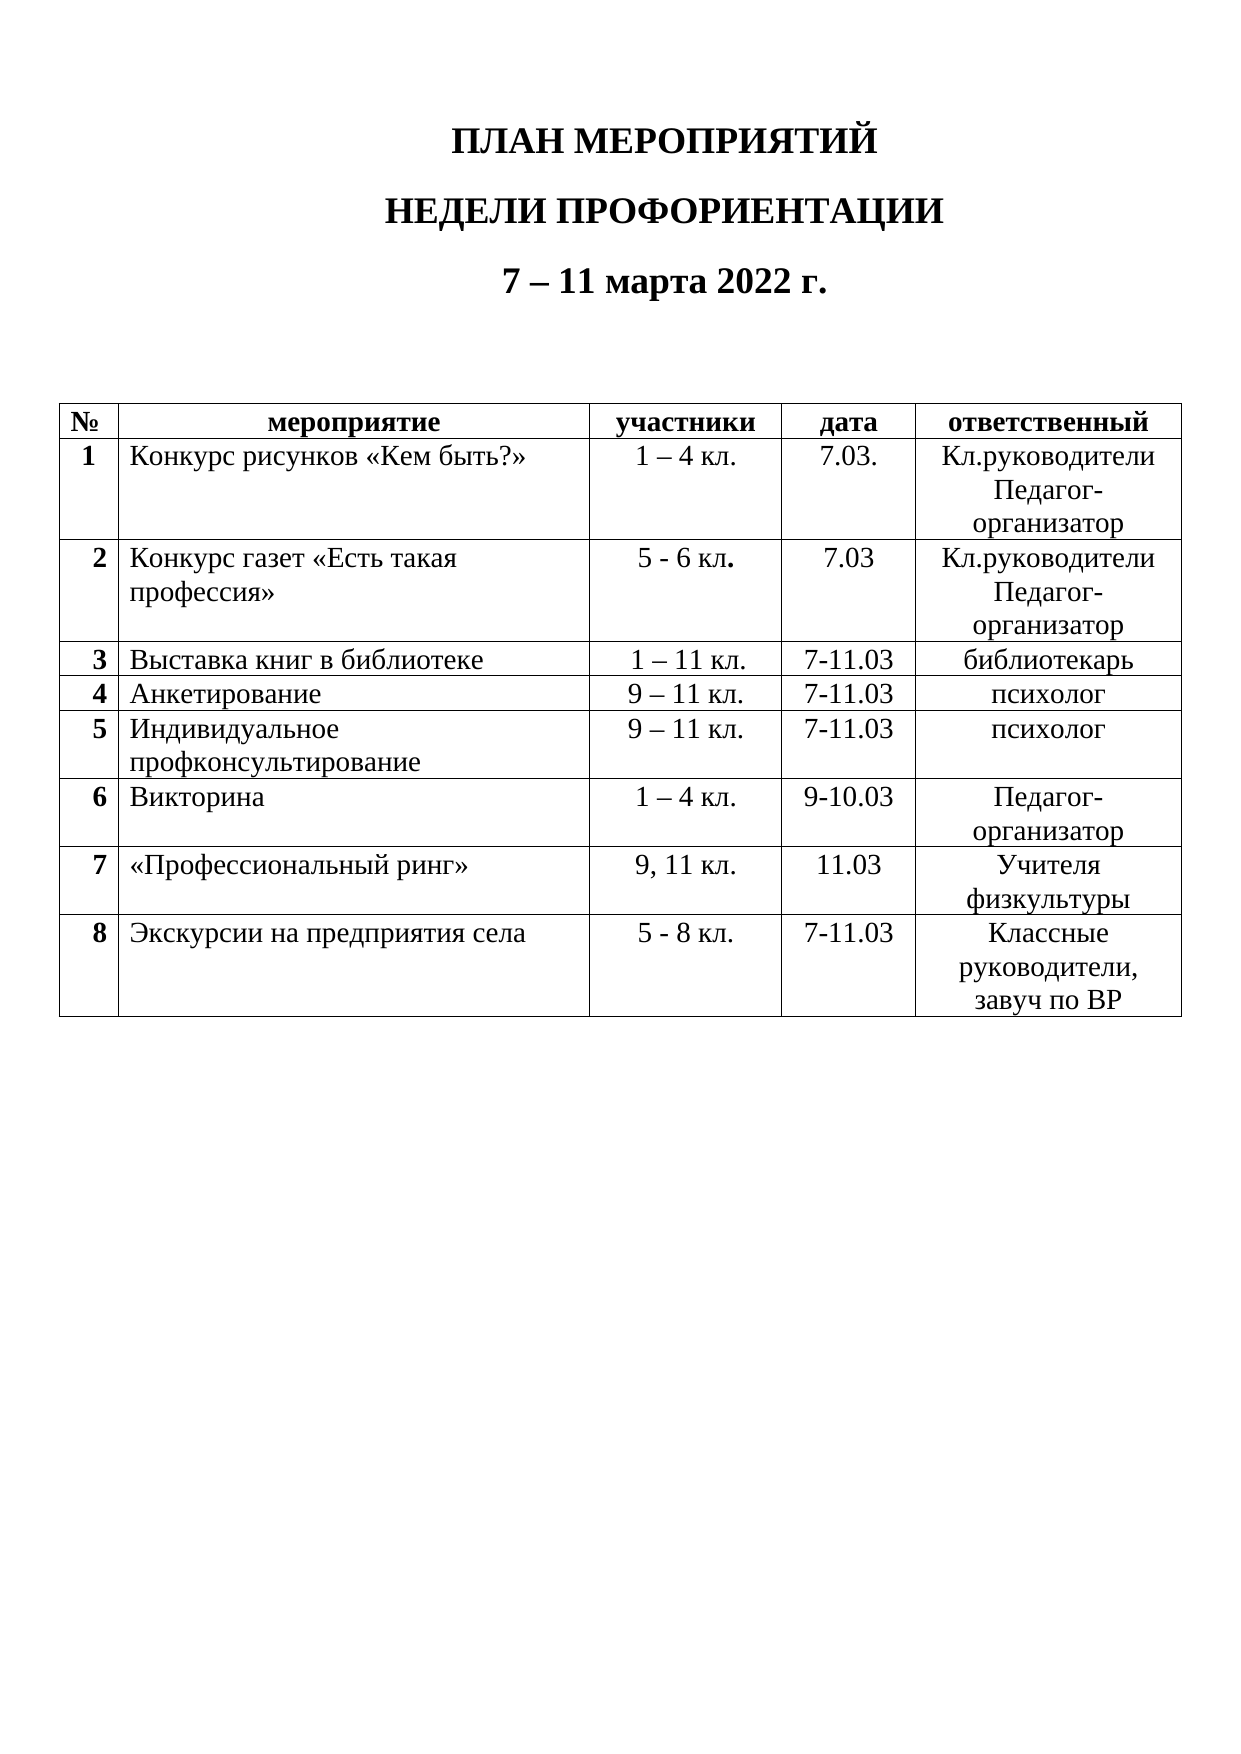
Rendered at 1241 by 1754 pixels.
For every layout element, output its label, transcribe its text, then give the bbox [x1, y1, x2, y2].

table_cell 1 – 4 кл. [590, 439, 781, 539]
table_cell психолог [916, 711, 1181, 778]
table_cell Кл.руководители Педагог-организатор [916, 439, 1181, 539]
table_cell библиотекарь [916, 642, 1181, 675]
table_cell 5 [60, 711, 118, 778]
table_cell 9 – 11 кл. [590, 676, 781, 710]
table_cell 7.03 [782, 540, 915, 641]
table_cell Классные руководители, завуч по ВР [916, 915, 1181, 1016]
table_cell 11.03 [782, 847, 915, 914]
table_cell 4 [60, 676, 118, 710]
table_cell психолог [916, 676, 1181, 710]
table_cell Конкурс рисунков «Кем быть?» [119, 439, 589, 539]
table_header № [60, 404, 118, 437]
table_cell 7-11.03 [782, 915, 915, 1016]
table_cell Конкурс газет «Есть такая профессия» [119, 540, 589, 641]
table_header дата [782, 404, 915, 437]
table_cell 7-11.03 [782, 676, 915, 710]
table_cell Педагог-организатор [916, 779, 1181, 846]
table_header мероприятие [119, 404, 589, 437]
table_cell 1 – 11 кл. [590, 642, 781, 675]
table_header участники [590, 404, 781, 437]
table_cell 5 - 6 кл. [590, 540, 781, 641]
text НЕДЕЛИ ПРОФОРИЕНТАЦИИ [177, 188, 1152, 232]
table_cell Анкетирование [119, 676, 589, 710]
table_cell 6 [60, 779, 118, 846]
text 7 – 11 марта 2022 г. [177, 259, 1152, 302]
table_cell Кл.руководители Педагог-организатор [916, 540, 1181, 641]
table_cell 8 [60, 915, 118, 1016]
table_cell Выставка книг в библиотеке [119, 642, 589, 675]
table_cell 7 [60, 847, 118, 914]
table_header ответственный [916, 404, 1181, 437]
table_cell «Профессиональный ринг» [119, 847, 589, 914]
table_cell 1 [60, 439, 118, 539]
table_cell Учителя физкультуры [916, 847, 1181, 914]
table_cell Индивидуальное профконсультирование [119, 711, 589, 778]
table_cell 9-10.03 [782, 779, 915, 846]
table_cell 9, 11 кл. [590, 847, 781, 914]
table_cell 2 [60, 540, 118, 641]
table_cell 5 - 8 кл. [590, 915, 781, 1016]
table_cell 1 – 4 кл. [590, 779, 781, 846]
table_cell 9 – 11 кл. [590, 711, 781, 778]
table_cell 7-11.03 [782, 642, 915, 675]
table_cell 7.03. [782, 439, 915, 539]
table_cell 7-11.03 [782, 711, 915, 778]
text ПЛАН МЕРОПРИЯТИЙ [177, 118, 1152, 161]
table_cell 3 [60, 642, 118, 675]
table_cell Экскурсии на предприятия села [119, 915, 589, 1016]
table_cell Викторина [119, 779, 589, 846]
